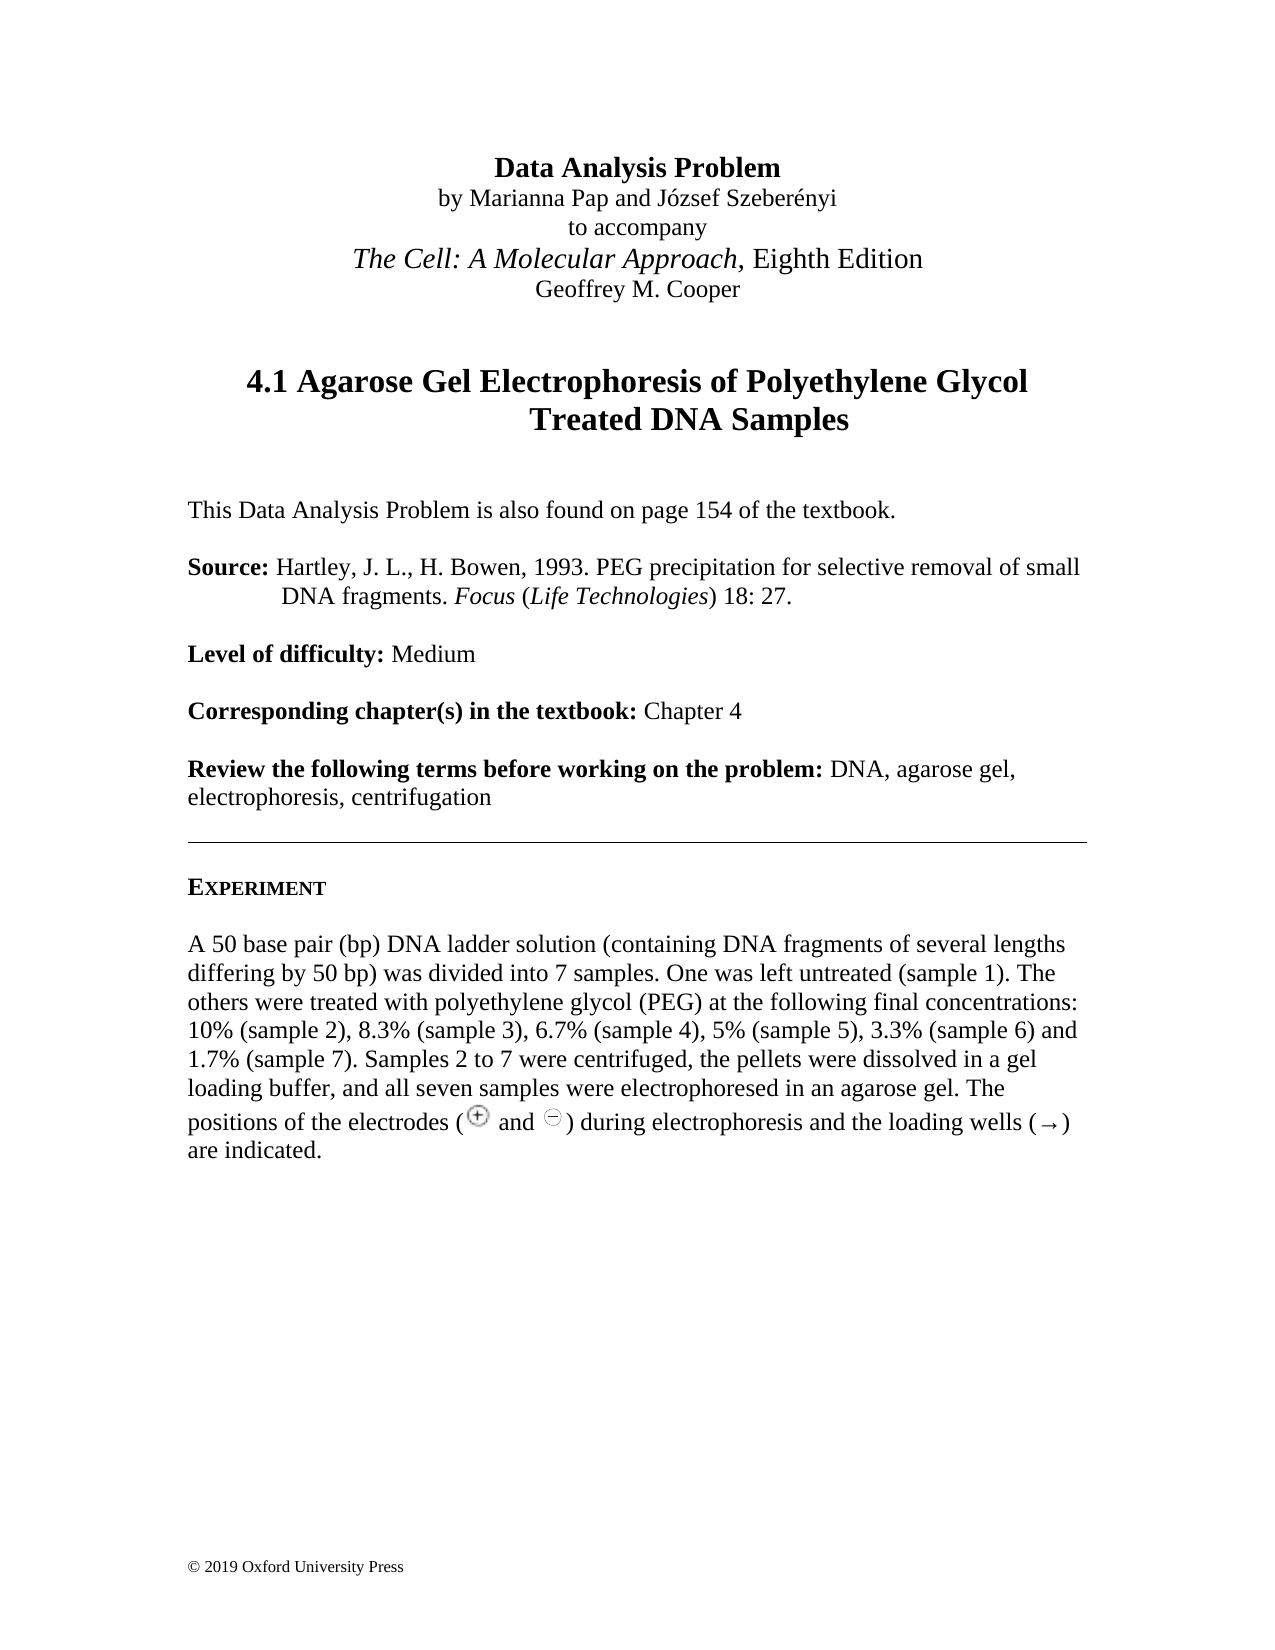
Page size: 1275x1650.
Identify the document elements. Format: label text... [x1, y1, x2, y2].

text Source: Hartley, J. L., H. Bowen, 1993. PEG precipitation for selective removal of small DNA fragments. Focus (Life Technologies) 18: 27. [187, 552, 1087, 610]
text Review the following terms before working on the problem: DNA, agarose gel, electrophoresis, centrifugation [187, 754, 1087, 811]
text Corresponding chapter(s) in the textbook: Chapter 4 [187, 696, 1087, 725]
text Experiment [187, 872, 1087, 901]
text by Marianna Pap and József Szeberényi [187, 183, 1087, 212]
text The Cell: A Molecular Approach, Eighth Edition [187, 241, 1087, 274]
text Data Analysis Problem [187, 150, 1087, 183]
text Geoffrey M. Cooper [187, 274, 1087, 303]
text Level of difficulty: Medium [187, 639, 1087, 667]
text A 50 base pair (bp) DNA ladder solution (containing DNA fragments of several lengths differing by 50 bp) was divided into 7 samples. One was left untreated (sample 1). The others were treated with polyethylene glycol (PEG) at the following final concentrations: 10% (sample 2), 8.3% (sample 3), 6.7% (sample 4), 5% (sample 5), 3.3% (sample 6) and 1.7% (sample 7). Samples 2 to 7 were centrifuged, the pellets were dissolved in a gel loading buffer, and all seven samples were electrophoresed in an agarose gel. The positions of the electrodes ( and ) during electrophoresis and the loading wells (→) are indicated. [187, 929, 1087, 1164]
text This Data Analysis Problem is also found on page 154 of the textbook. [187, 495, 1087, 524]
text to accompany [187, 212, 1087, 241]
text 4.1 Agarose Gel Electrophoresis of Polyethylene Glycol Treated DNA Samples [187, 361, 1087, 437]
